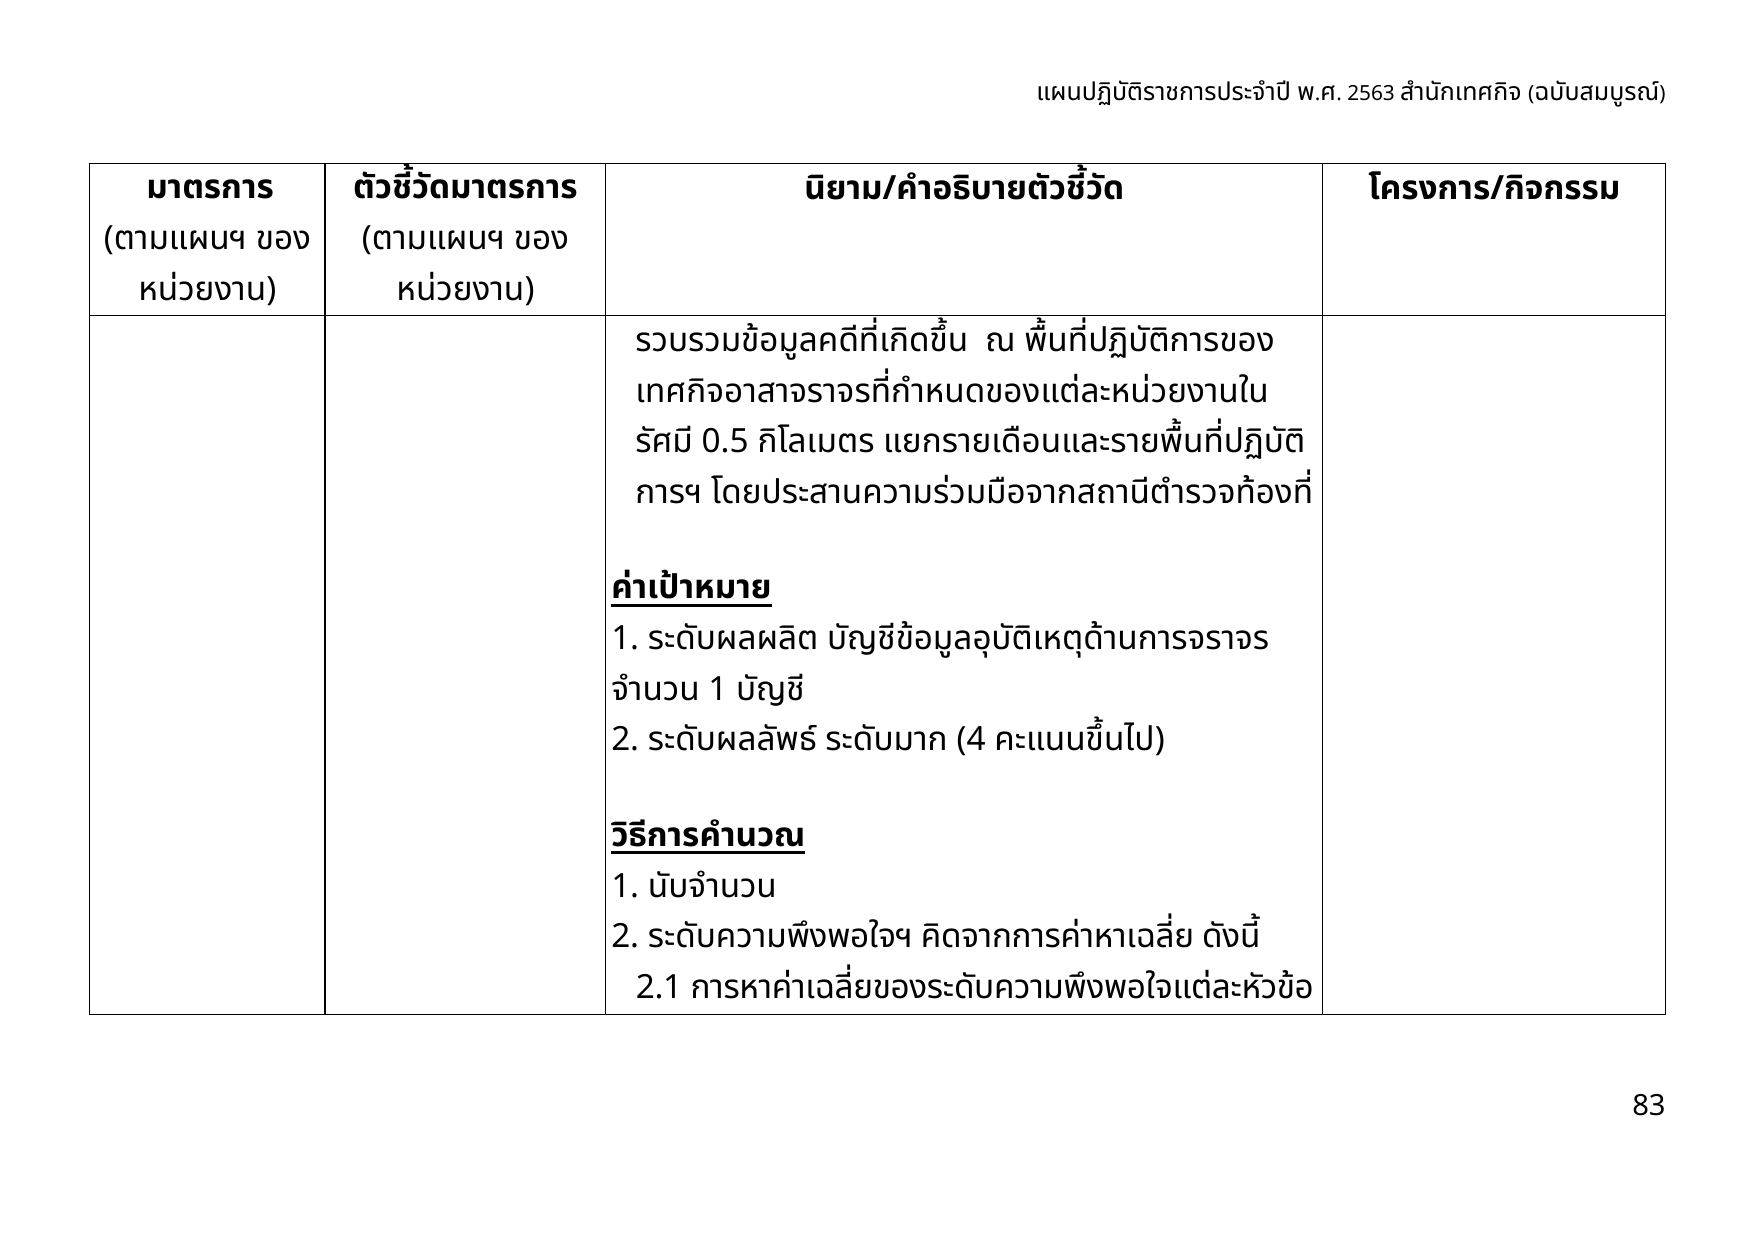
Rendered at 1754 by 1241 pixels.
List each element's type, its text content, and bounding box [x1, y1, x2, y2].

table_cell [90, 316, 324, 1013]
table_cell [1323, 316, 1665, 1013]
table_header โครงการ/กิจกรรม [1323, 164, 1665, 315]
table_header นิยาม/คำอธิบายตัวชี้วัด [606, 164, 1322, 315]
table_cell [606, 316, 1322, 1013]
table_header มาตรการ (ตามแผนฯ ของหน่วยงาน) [90, 164, 324, 315]
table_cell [326, 316, 605, 1013]
table_header ตัวชี้วัดมาตรการ (ตามแผนฯ ของหน่วยงาน) [326, 164, 605, 315]
